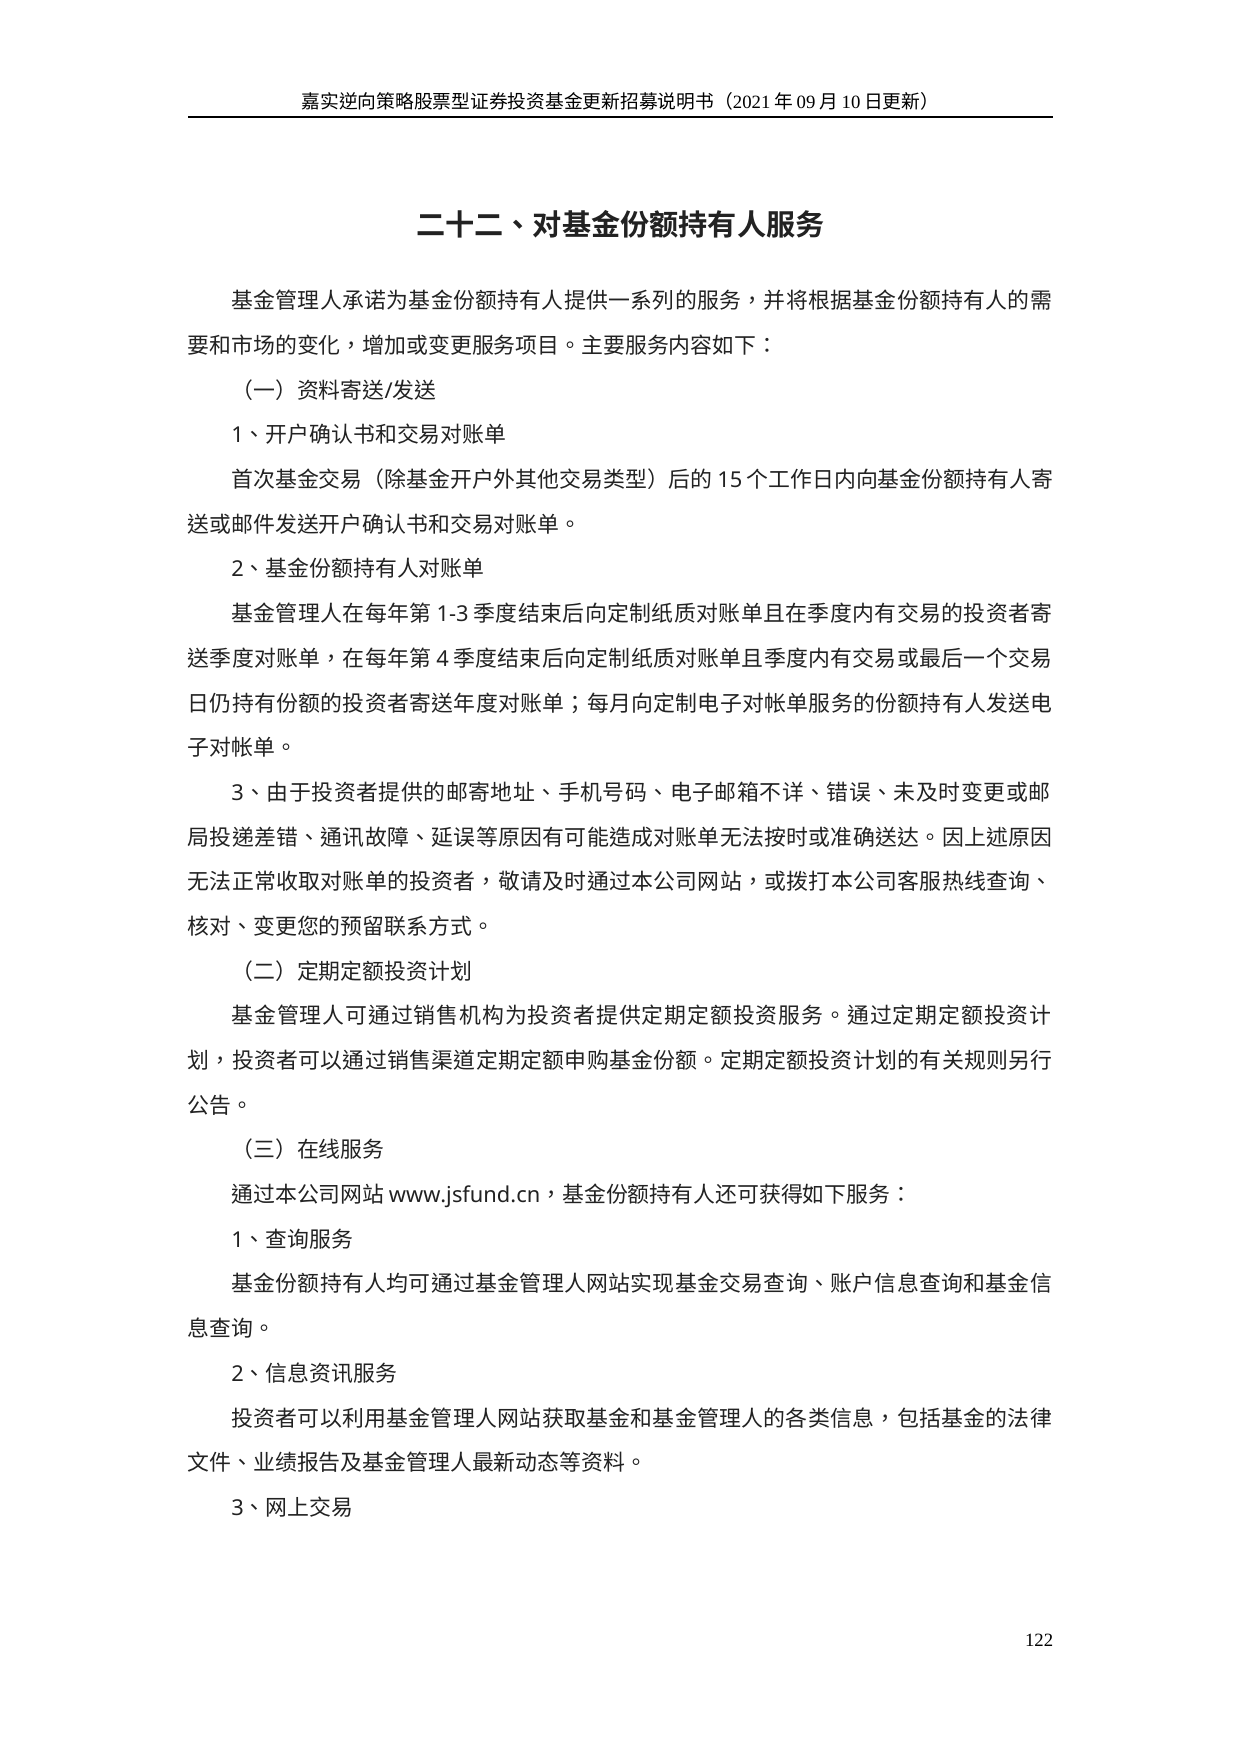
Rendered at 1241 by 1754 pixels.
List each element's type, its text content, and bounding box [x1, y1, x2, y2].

text 1、开户确认书和交易对账单 [187, 419, 1053, 449]
text 1、查询服务 [187, 1224, 1053, 1253]
text 3、由于投资者提供的邮寄地址、手机号码、电子邮箱不详、错误、未及时变更或邮局投递差错、通讯故障、延误等原因有可能造成对账单无法按时或准确送达。因上述原因无法正常收取对账单的投资者，敬请及时通过本公司网站，或拨打本公司客服热线查询、核对、变更您的预留联系方式。 [187, 777, 1053, 941]
text 2、基金份额持有人对账单 [187, 553, 1053, 583]
text 基金管理人承诺为基金份额持有人提供一系列的服务，并将根据基金份额持有人的需要和市场的变化，增加或变更服务项目。主要服务内容如下： [187, 285, 1053, 360]
text 基金份额持有人均可通过基金管理人网站实现基金交易查询、账户信息查询和基金信息查询。 [187, 1268, 1053, 1343]
text 通过本公司网站www.jsfund.cn，基金份额持有人还可获得如下服务： [187, 1179, 1053, 1209]
text （三）在线服务 [187, 1134, 1053, 1164]
text 首次基金交易（除基金开户外其他交易类型）后的15个工作日内向基金份额持有人寄送或邮件发送开户确认书和交易对账单。 [187, 464, 1053, 538]
text 基金管理人在每年第1-3季度结束后向定制纸质对账单且在季度内有交易的投资者寄送季度对账单，在每年第4季度结束后向定制纸质对账单且季度内有交易或最后一个交易日仍持有份额的投资者寄送年度对账单；每月向定制电子对帐单服务的份额持有人发送电子对帐单。 [187, 598, 1053, 762]
text 二十二、对基金份额持有人服务 [187, 191, 1053, 256]
text （一）资料寄送/发送 [187, 375, 1053, 404]
text 投资者可以利用基金管理人网站获取基金和基金管理人的各类信息，包括基金的法律文件、业绩报告及基金管理人最新动态等资料。 [187, 1402, 1053, 1477]
text 3、网上交易 [187, 1492, 1053, 1522]
text 2、信息资讯服务 [187, 1358, 1053, 1388]
text （二）定期定额投资计划 [187, 956, 1053, 985]
text 基金管理人可通过销售机构为投资者提供定期定额投资服务。通过定期定额投资计划，投资者可以通过销售渠道定期定额申购基金份额。定期定额投资计划的有关规则另行公告。 [187, 1000, 1053, 1119]
